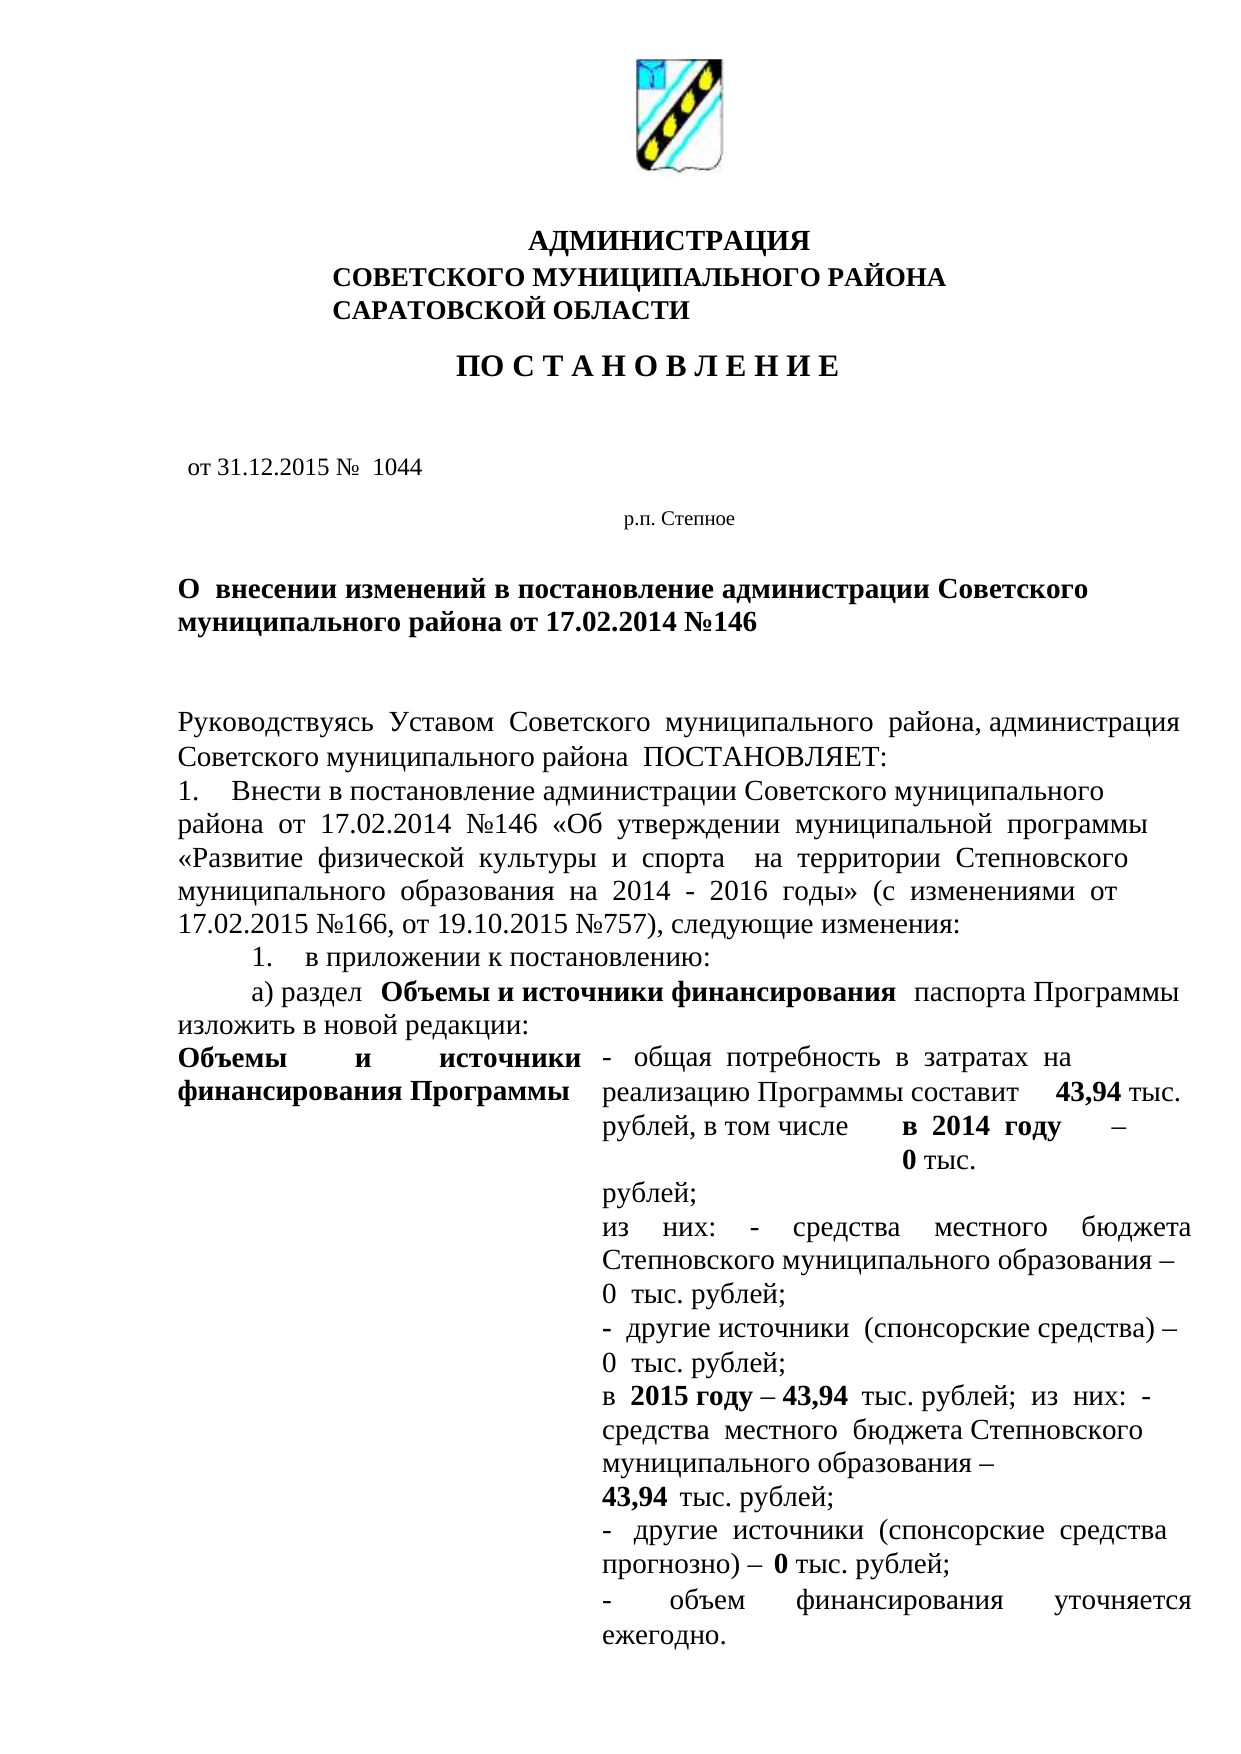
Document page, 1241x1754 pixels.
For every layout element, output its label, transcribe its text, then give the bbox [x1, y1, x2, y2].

text из них: - средства местного бюджета Степновского муниципального образования – [602, 1209, 1189, 1276]
list общая потребность в затратах на [602, 1041, 1189, 1073]
list объем финансирования уточняется ежегодно. [602, 1581, 1189, 1652]
list внесении изменений в постановление администрации Советского муниципального района от 17.02.2014 №146 [177, 572, 1089, 638]
text от 31.12.2015 № 1044 [187, 452, 1192, 482]
text рублей; [602, 1177, 1189, 1209]
list Внести в постановление администрации Советского муниципального района от 17.02.2014 №146 «Об утверждении муниципальной программы «Развитие физической культуры и спорта на территории Степновского муниципального образования на 2014 - 2016 годы» (с изменениями от 17.02.2015 №166, от 19.10.2015 №757), следующие изменения: [177, 774, 1193, 941]
text реализацию Программы составит 43,94 тыс. [602, 1073, 1189, 1108]
list в приложении к постановлению: [251, 941, 1193, 973]
list тыс. рублей; [602, 1345, 1189, 1379]
text СОВЕТСКОГО МУНИЦИПАЛЬНОГО РАЙОНА САРАТОВСКОЙ ОБЛАСТИ [332, 259, 1046, 326]
text АДМИНИСТРАЦИЯ [522, 223, 1193, 257]
picture [635, 59, 725, 177]
list другие источники (спонсорские средства [602, 1513, 1189, 1546]
text а) раздел Объемы и источники финансирования паспорта Программы [251, 973, 1193, 1008]
text 43,94 тыс. рублей; [602, 1479, 1189, 1513]
text р.п. Степное [624, 507, 1191, 530]
text изложить в новой редакции: [177, 1008, 1193, 1041]
text рублей, в том числе в 2014 году – 0 тыс. [602, 1108, 1189, 1177]
text Руководствуясь Уставом Советского муниципального района, администрация Советского муниципального района ПОСТАНОВЛЯЕТ: [177, 703, 1193, 774]
list другие источники (спонсорские средства) – [602, 1310, 1189, 1345]
text прогнозно) – 0 тыс. рублей; [602, 1546, 1189, 1581]
list 2015 году – 43,94 тыс. рублей; из них: - средства местного бюджета Степновского муниципального образования – [602, 1379, 1189, 1479]
list тыс. рублей; [602, 1276, 1189, 1310]
text Объемы и источники финансирования Программы [177, 1041, 581, 1107]
text ПО С Т А Н О В Л Е Н И Е [456, 348, 1193, 383]
